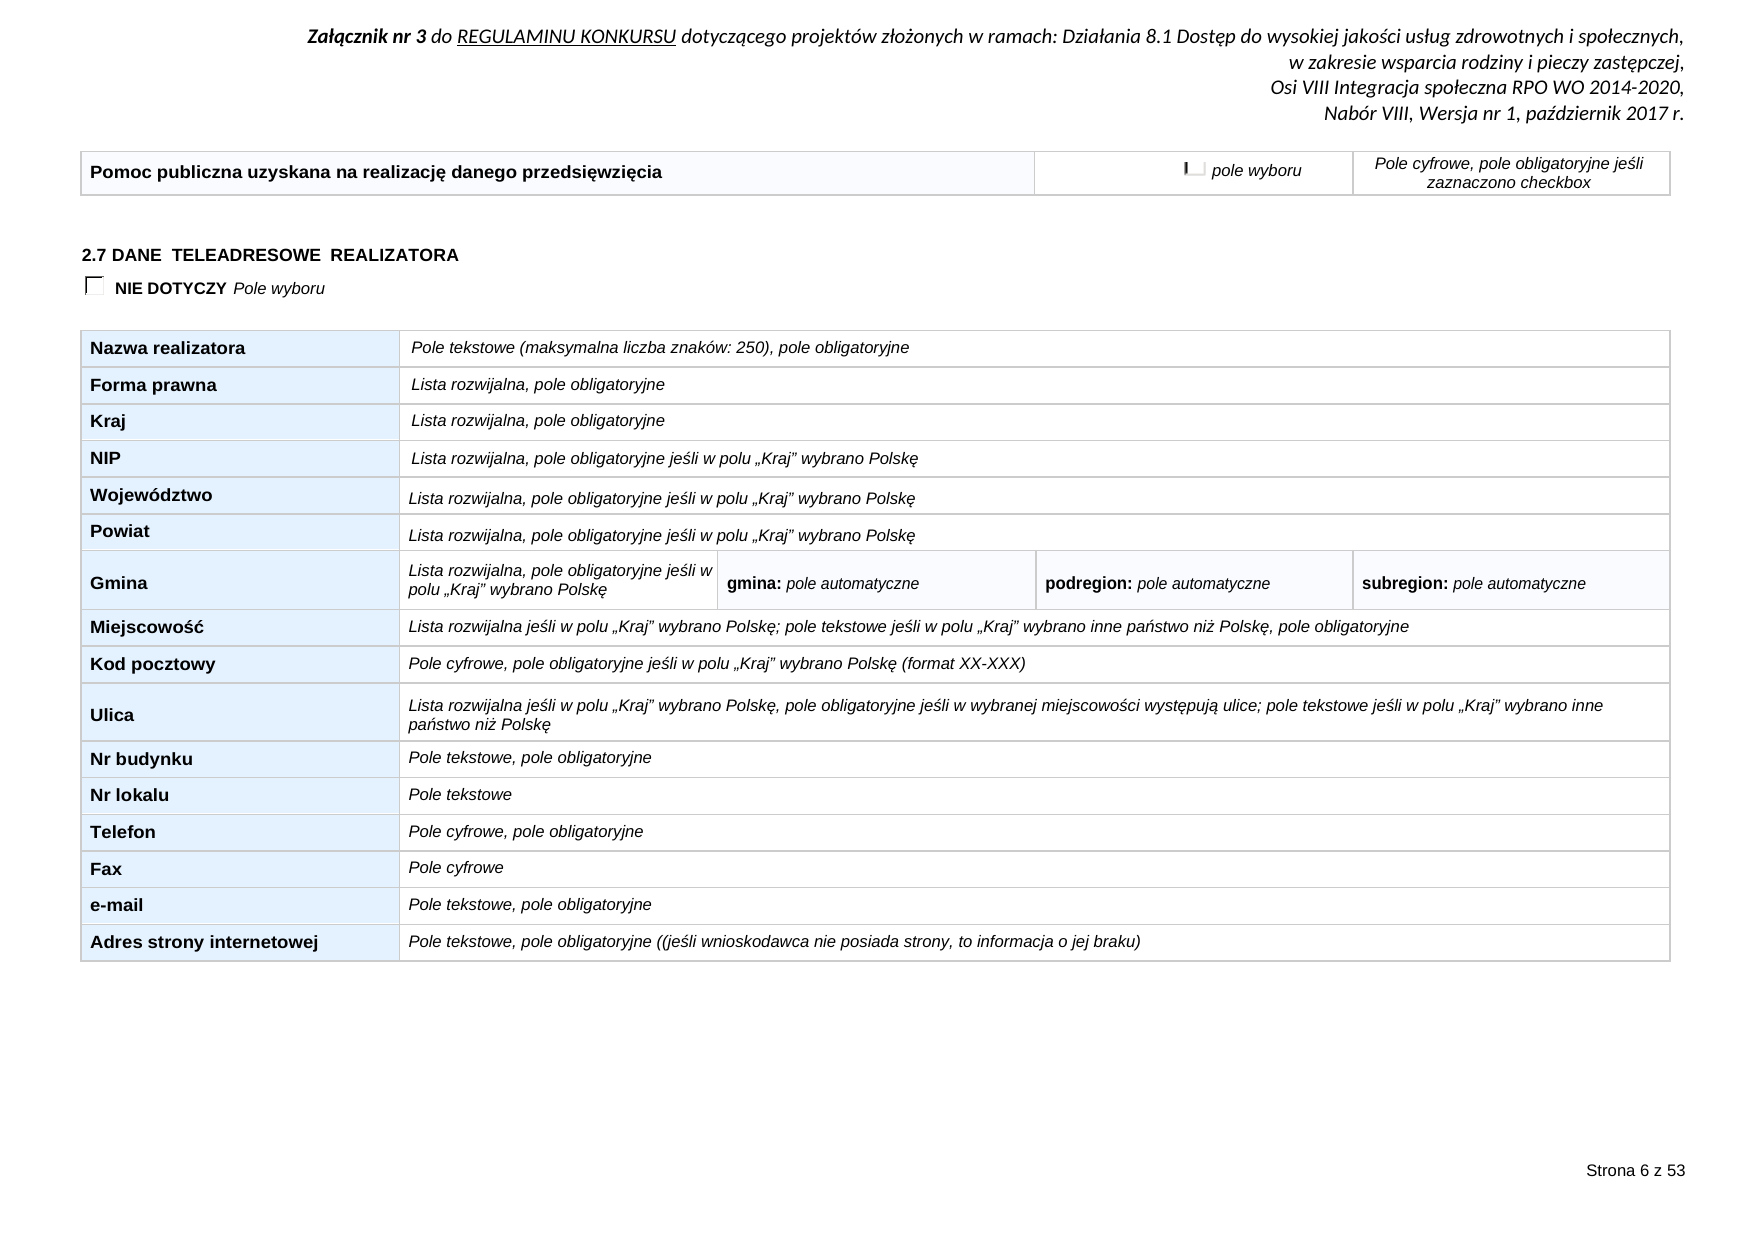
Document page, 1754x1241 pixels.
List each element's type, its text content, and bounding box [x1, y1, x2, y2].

table_cell Pole cyfrowe [400, 852, 1669, 887]
table_cell Pole tekstowe, pole obligatoryjne [400, 888, 1669, 923]
table_cell Lista rozwijalna, pole obligatoryjne [400, 405, 1669, 439]
table_cell Kraj [82, 405, 399, 439]
picture [1183, 162, 1207, 177]
table_cell Nr budynku [82, 742, 399, 777]
list DANE TELEADRESOWE REALIZATORA [82, 244, 1685, 265]
table_cell Pole cyfrowe, pole obligatoryjne [400, 815, 1669, 850]
table_cell Lista rozwijalna jeśli w polu „Kraj” wybrano Polskę; pole tekstowe jeśli w polu „Kraj” wybrano inne państwo niż Polskę, pole obligatoryjne [400, 610, 1669, 645]
table_cell Kod pocztowy [82, 647, 399, 682]
table_cell Pomoc publiczna uzyskana na realizację danego przedsięwzięcia [82, 152, 1034, 194]
table_header Pole tekstowe (maksymalna liczba znaków: 250), pole obligatoryjne [400, 331, 1669, 366]
table_cell Miejscowość [82, 610, 399, 645]
table_cell podregion: pole automatyczne [1037, 551, 1352, 609]
text NIE DOTYCZY Pole wyboru [115, 279, 1685, 298]
table_cell Pole tekstowe [400, 778, 1669, 813]
table_cell Gmina [82, 551, 399, 609]
table_cell e-mail [82, 888, 399, 923]
table_cell Pole cyfrowe, pole obligatoryjne jeśli w polu „Kraj” wybrano Polskę (format XX-XXX) [400, 647, 1669, 682]
table_cell Forma prawna [82, 368, 399, 403]
table_cell Fax [82, 852, 399, 887]
table_cell Lista rozwijalna, pole obligatoryjne jeśli w polu „Kraj” wybrano Polskę [400, 551, 717, 609]
table_cell Lista rozwijalna, pole obligatoryjne [400, 368, 1669, 403]
table_cell pole wyboru [1035, 152, 1352, 194]
table_cell Pole tekstowe, pole obligatoryjne ((jeśli wnioskodawca nie posiada strony, to informacja o jej braku) [400, 925, 1669, 960]
table_cell Lista rozwijalna, pole obligatoryjne jeśli w polu „Kraj” wybrano Polskę [400, 478, 1669, 513]
table_cell Powiat [82, 515, 399, 549]
table_cell subregion: pole automatyczne [1354, 551, 1669, 609]
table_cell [1354, 152, 1669, 194]
table_cell Lista rozwijalna jeśli w polu „Kraj” wybrano Polskę, pole obligatoryjne jeśli w wybranej miejscowości występują ulice; pole tekstowe jeśli w polu „Kraj” wybrano inne państwo niż Polskę [400, 684, 1669, 740]
table_cell Województwo [82, 478, 399, 513]
table_cell Lista rozwijalna, pole obligatoryjne jeśli w polu „Kraj” wybrano Polskę [400, 515, 1669, 549]
table_cell NIP [82, 441, 399, 476]
table_cell Nr lokalu [82, 778, 399, 813]
table_cell gmina: pole automatyczne [718, 551, 1035, 609]
table_cell Pole tekstowe, pole obligatoryjne [400, 742, 1669, 777]
table_cell Adres strony internetowej [82, 925, 399, 960]
table_cell Telefon [82, 815, 399, 850]
table_header Nazwa realizatora [82, 331, 399, 366]
table_cell Ulica [82, 684, 399, 740]
table_cell Lista rozwijalna, pole obligatoryjne jeśli w polu „Kraj” wybrano Polskę [400, 441, 1669, 476]
